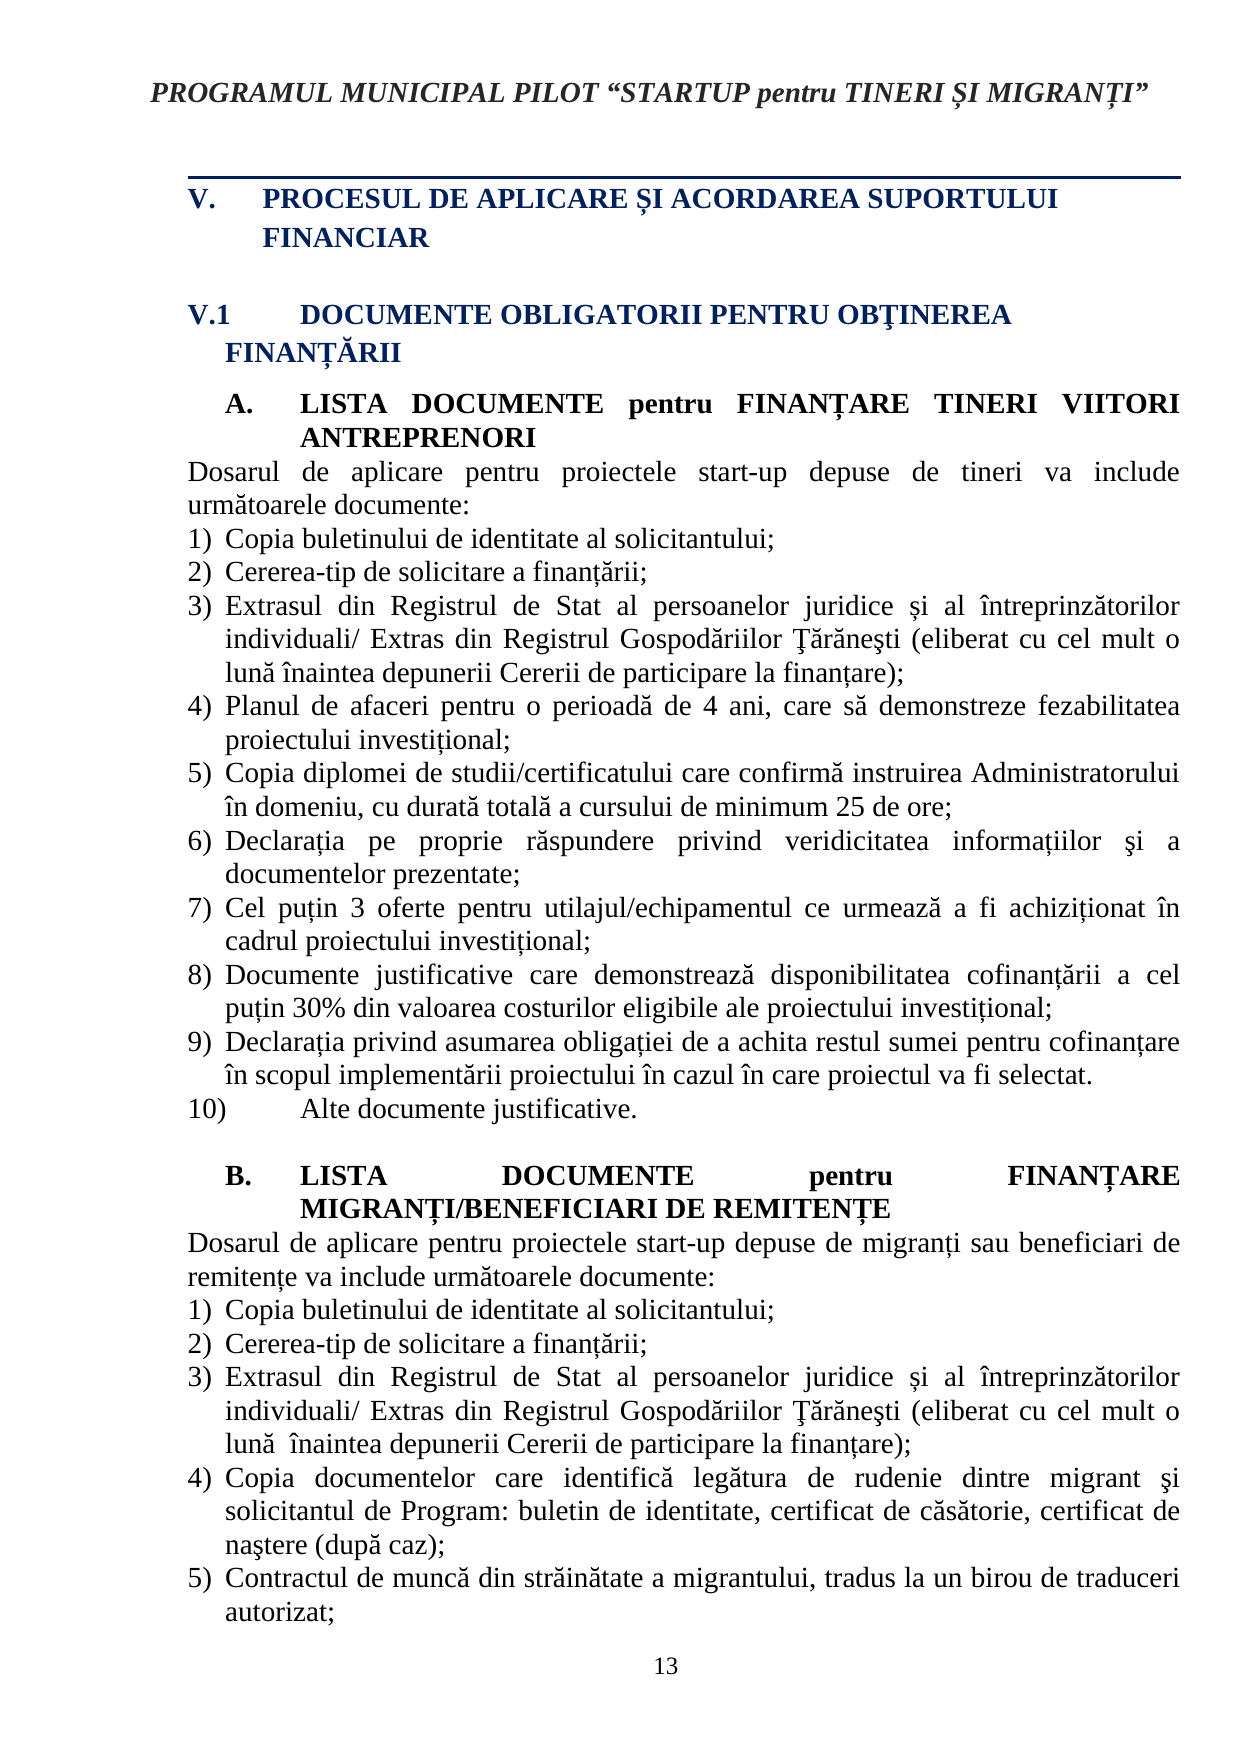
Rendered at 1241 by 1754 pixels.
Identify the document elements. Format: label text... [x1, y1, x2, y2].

list LISTA DOCUMENTE pentru FINANȚARE TINERI VIITORI ANTREPRENORI [225, 387, 1181, 454]
list Declarația pe proprie răspundere privind veridicitatea informațiilor şi a documentelor prezentate; [187, 823, 1181, 890]
list Copia documentelor care identifică legătura de rudenie dintre migrant şi solicitantul de Program: buletin de identitate, certificat de căsătorie, certificat de naştere (după caz); [187, 1460, 1181, 1561]
list PROCESUL DE APLICARE ȘI ACORDAREA SUPORTULUI FINANCIAR [187, 177, 1181, 253]
list Cererea-tip de solicitare a finanțării; [187, 554, 1181, 588]
list Copia buletinului de identitate al solicitantului; [187, 521, 1181, 554]
list Declarația privind asumarea obligației de a achita restul sumei pentru cofinanțare în scopul implementării proiectului în cazul în care proiectul va fi selectat. [187, 1024, 1181, 1091]
list Contractul de muncă din străinătate a migrantului, tradus la un birou de traduceri autorizat; [187, 1561, 1181, 1628]
list Cel puțin 3 oferte pentru utilajul/echipamentul ce urmează a fi achiziționat în cadrul proiectului investițional; [187, 890, 1181, 957]
text Dosarul de aplicare pentru proiectele start-up depuse de tineri va include următoarele documente: [187, 454, 1181, 521]
list Cererea-tip de solicitare a finanțării; [187, 1326, 1181, 1359]
list Documente justificative care demonstrează disponibilitatea cofinanțării a cel puțin 30% din valoarea costurilor eligibile ale proiectului investițional; [187, 957, 1181, 1024]
list DOCUMENTE OBLIGATORII PENTRU OBŢINEREA FINANȚĂRII [187, 297, 1181, 369]
list Alte documente justificative. [187, 1091, 1181, 1124]
list Extrasul din Registrul de Stat al persoanelor juridice și al întreprinzătorilor individuali/ Extras din Registrul Gospodăriilor Ţărăneşti (eliberat cu cel mult o lună înaintea depunerii Cererii de participare la finanțare); [187, 1359, 1181, 1460]
text Dosarul de aplicare pentru proiectele start-up depuse de migranți sau beneficiari de remitențe va include următoarele documente: [187, 1225, 1181, 1292]
list Copia buletinului de identitate al solicitantului; [187, 1292, 1181, 1326]
list Extrasul din Registrul de Stat al persoanelor juridice și al întreprinzătorilor individuali/ Extras din Registrul Gospodăriilor Ţărăneşti (eliberat cu cel mult o lună înaintea depunerii Cererii de participare la finanțare); [187, 588, 1181, 688]
list Copia diplomei de studii/certificatului care confirmă instruirea Administratorului în domeniu, cu durată totală a cursului de minimum 25 de ore; [187, 756, 1181, 823]
list Planul de afaceri pentru o perioadă de 4 ani, care să demonstreze fezabilitatea proiectului investițional; [187, 688, 1181, 756]
list LISTA DOCUMENTE pentru FINANȚARE MIGRANȚI/BENEFICIARI DE REMITENȚE [225, 1158, 1181, 1225]
